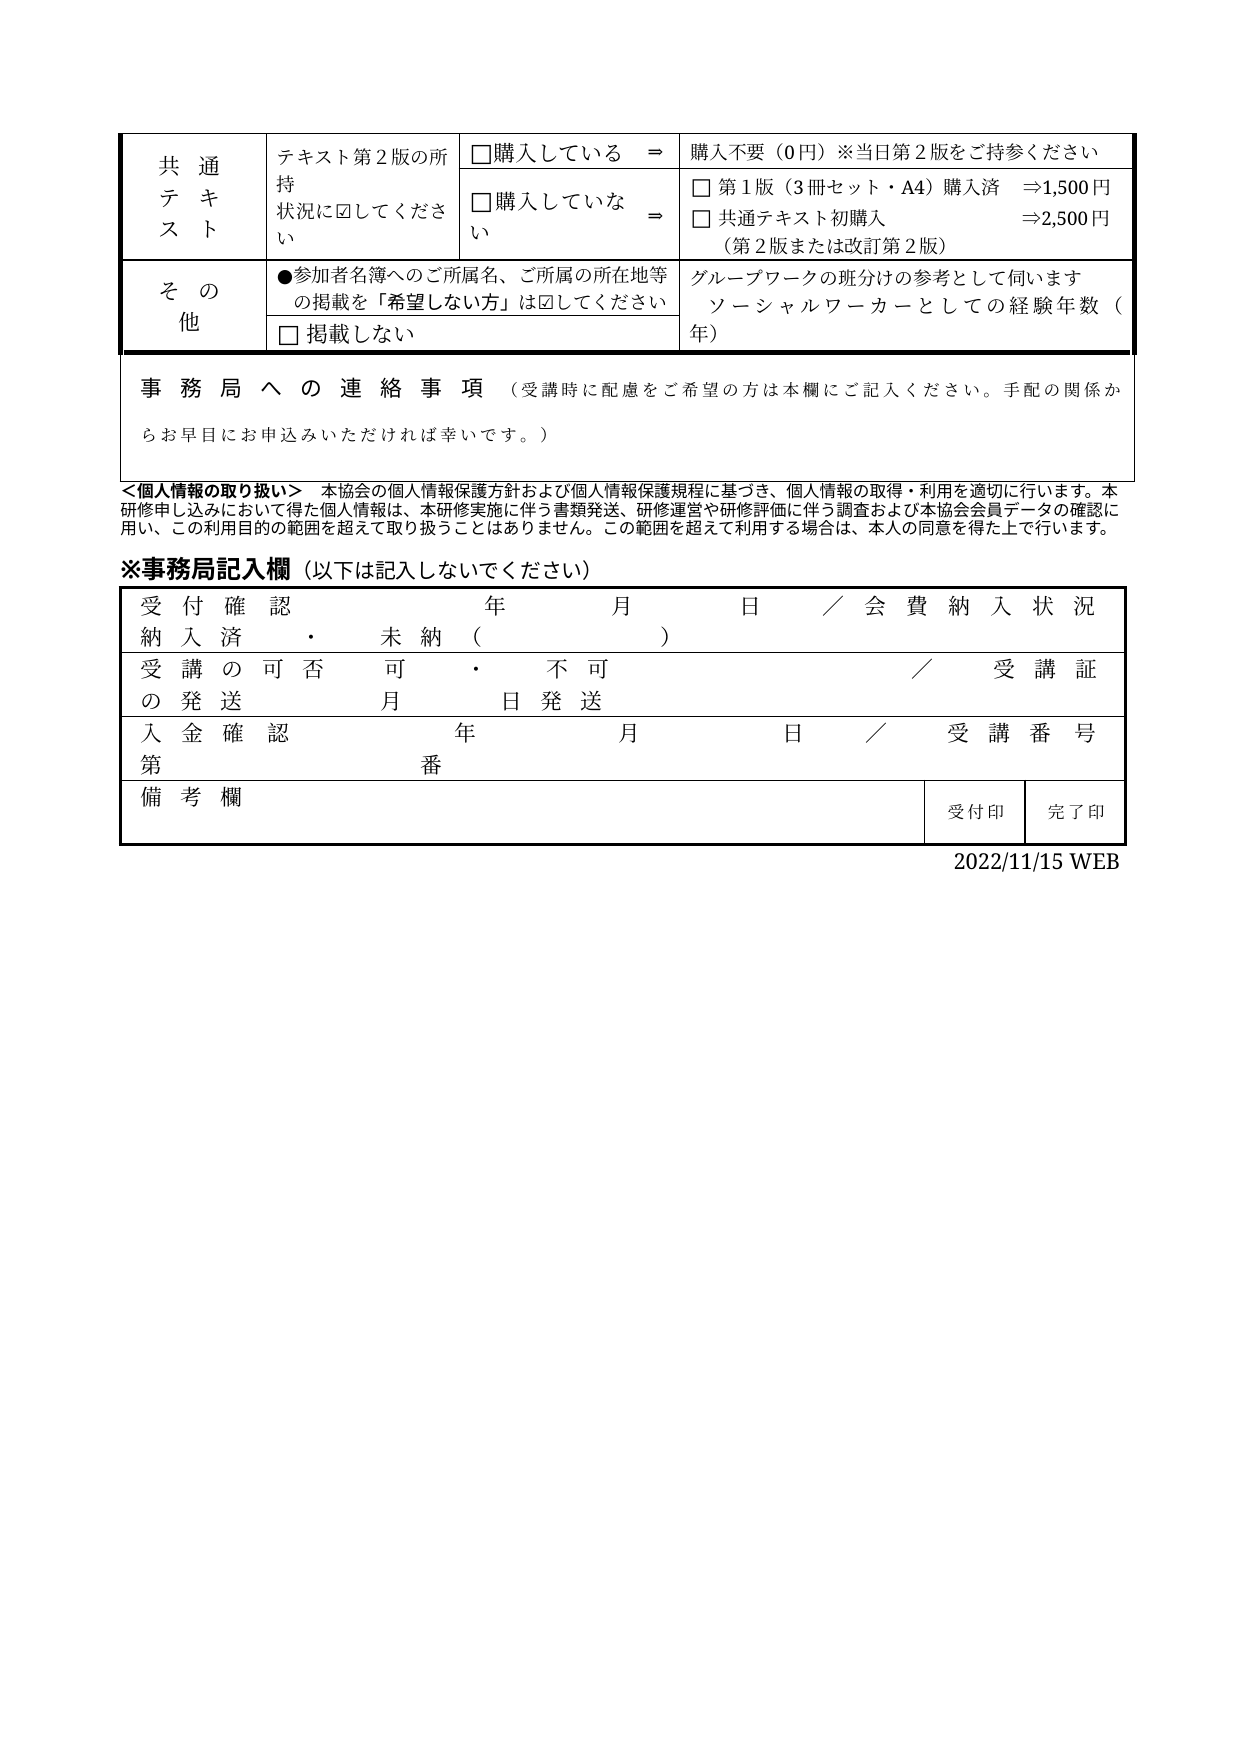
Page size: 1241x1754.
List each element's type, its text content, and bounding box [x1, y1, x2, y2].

table_cell ⇒ [637, 169, 679, 259]
table_cell □購入していない [460, 169, 637, 259]
table_cell 完了印 [1026, 781, 1124, 843]
table_cell 事務局への連絡事項（受講時に配慮をご希望の方は本欄にご記入ください。手配の関係からお早目にお申込みいただければ幸いです。） [121, 350, 1134, 481]
table_cell 受付印 [925, 781, 1024, 843]
table_cell 受講の可否 可 ・ 不可 ／ 受講証の発送 月 日発送 [122, 653, 1124, 716]
table_cell テキスト第２版の所持 状況に☑してください [267, 134, 459, 259]
table_cell □ 掲載しない [267, 316, 679, 350]
table_cell 備考欄 [122, 781, 924, 843]
table_cell 共通テキスト [123, 134, 266, 259]
table_cell □購入している [460, 134, 637, 168]
table_cell ⇒ [637, 134, 679, 168]
table_cell □ 第１版（3冊セット・A4）購入済 ⇒1,500円 □ 共通テキスト初購入 ⇒2,500円 （第２版または改訂第２版） [680, 169, 1132, 259]
table_cell 入金確認 年 月 日 ／ 受講番号 第 番 [122, 717, 1124, 779]
table_cell その他 [123, 261, 266, 350]
table_cell 購入不要（0円）※当日第２版をご持参ください [680, 134, 1132, 168]
text 2022/11/15 WEB [120, 846, 1120, 876]
text ※事務局記入欄（以下は記入しないでください） [120, 550, 1120, 586]
table_cell グループワークの班分けの参考として伺います ソーシャルワーカーとしての経験年数（ 年） [680, 261, 1132, 350]
table_header 受付確認 年 月 日 ／会費納入状況 納入済 ・ 未納（ ） [122, 589, 1124, 652]
table_cell ●参加者名簿へのご所属名、ご所属の所在地等の掲載を「希望しない方」は☑してください [267, 261, 679, 315]
text ＜個人情報の取り扱い＞ 本協会の個人情報保護方針および個人情報保護規程に基づき、個人情報の取得・利用を適切に行います。本研修申し込みにおいて得た個人情報は、本研修実施に伴う書類発送、研修運営や研修評価に伴う調査および本協会会員データの確認に用い、この利用目的の範囲を超えて取り扱うことはありません。この範囲を超えて利用する場合は、本人の同意を得た上で行います。 [120, 482, 1120, 538]
